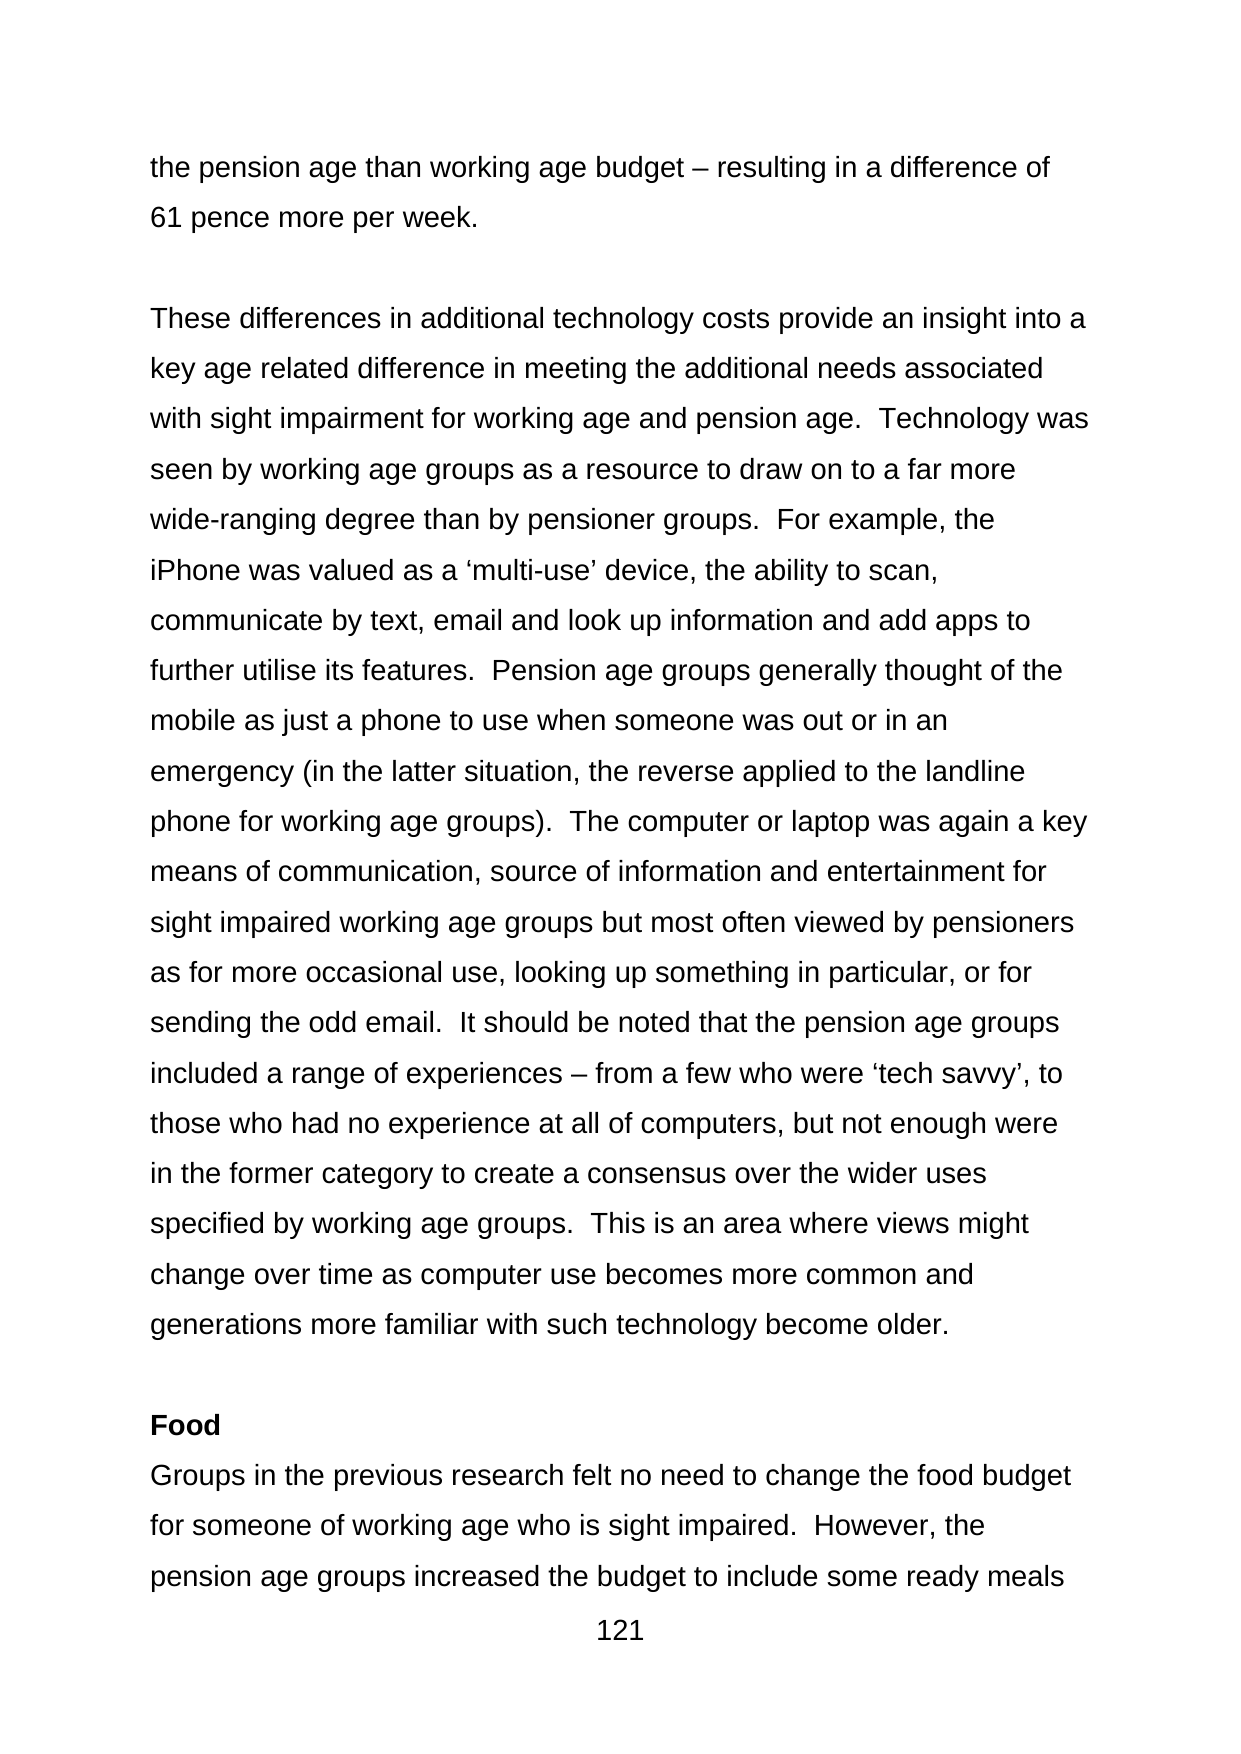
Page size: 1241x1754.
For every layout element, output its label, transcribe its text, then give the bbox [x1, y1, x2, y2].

subtitle Food [150, 1408, 1090, 1441]
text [150, 1458, 1090, 1592]
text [150, 150, 1090, 234]
text These differences in additional technology costs provide an insight into a key age related difference in meeting the additional needs associated with sight impairment for working age and pension age. Technology was seen by working age groups as a resource to draw on to a far more wide-ranging degree than by pensioner groups. For example, the iPhone was valued as a ‘multi-use’ device, the ability to scan, communicate by text, email and look up information and add apps to further utilise its features. Pension age groups generally thought of the mobile as just a phone to use when someone was out or in an emergency (in the latter situation, the reverse applied to the landline phone for working age groups). The computer or laptop was again a key means of communication, source of information and entertainment for sight impaired working age groups but most often viewed by pensioners as for more occasional use, looking up something in particular, or for sending the odd email. It should be noted that the pension age groups included a range of experiences – from a few who were ‘tech savvy’, to those who had no experience at all of computers, but not enough were in the former category to create a consensus over the wider uses specified by working age groups. This is an area where views might change over time as computer use becomes more common and generations more familiar with such technology become older. [150, 301, 1090, 1341]
